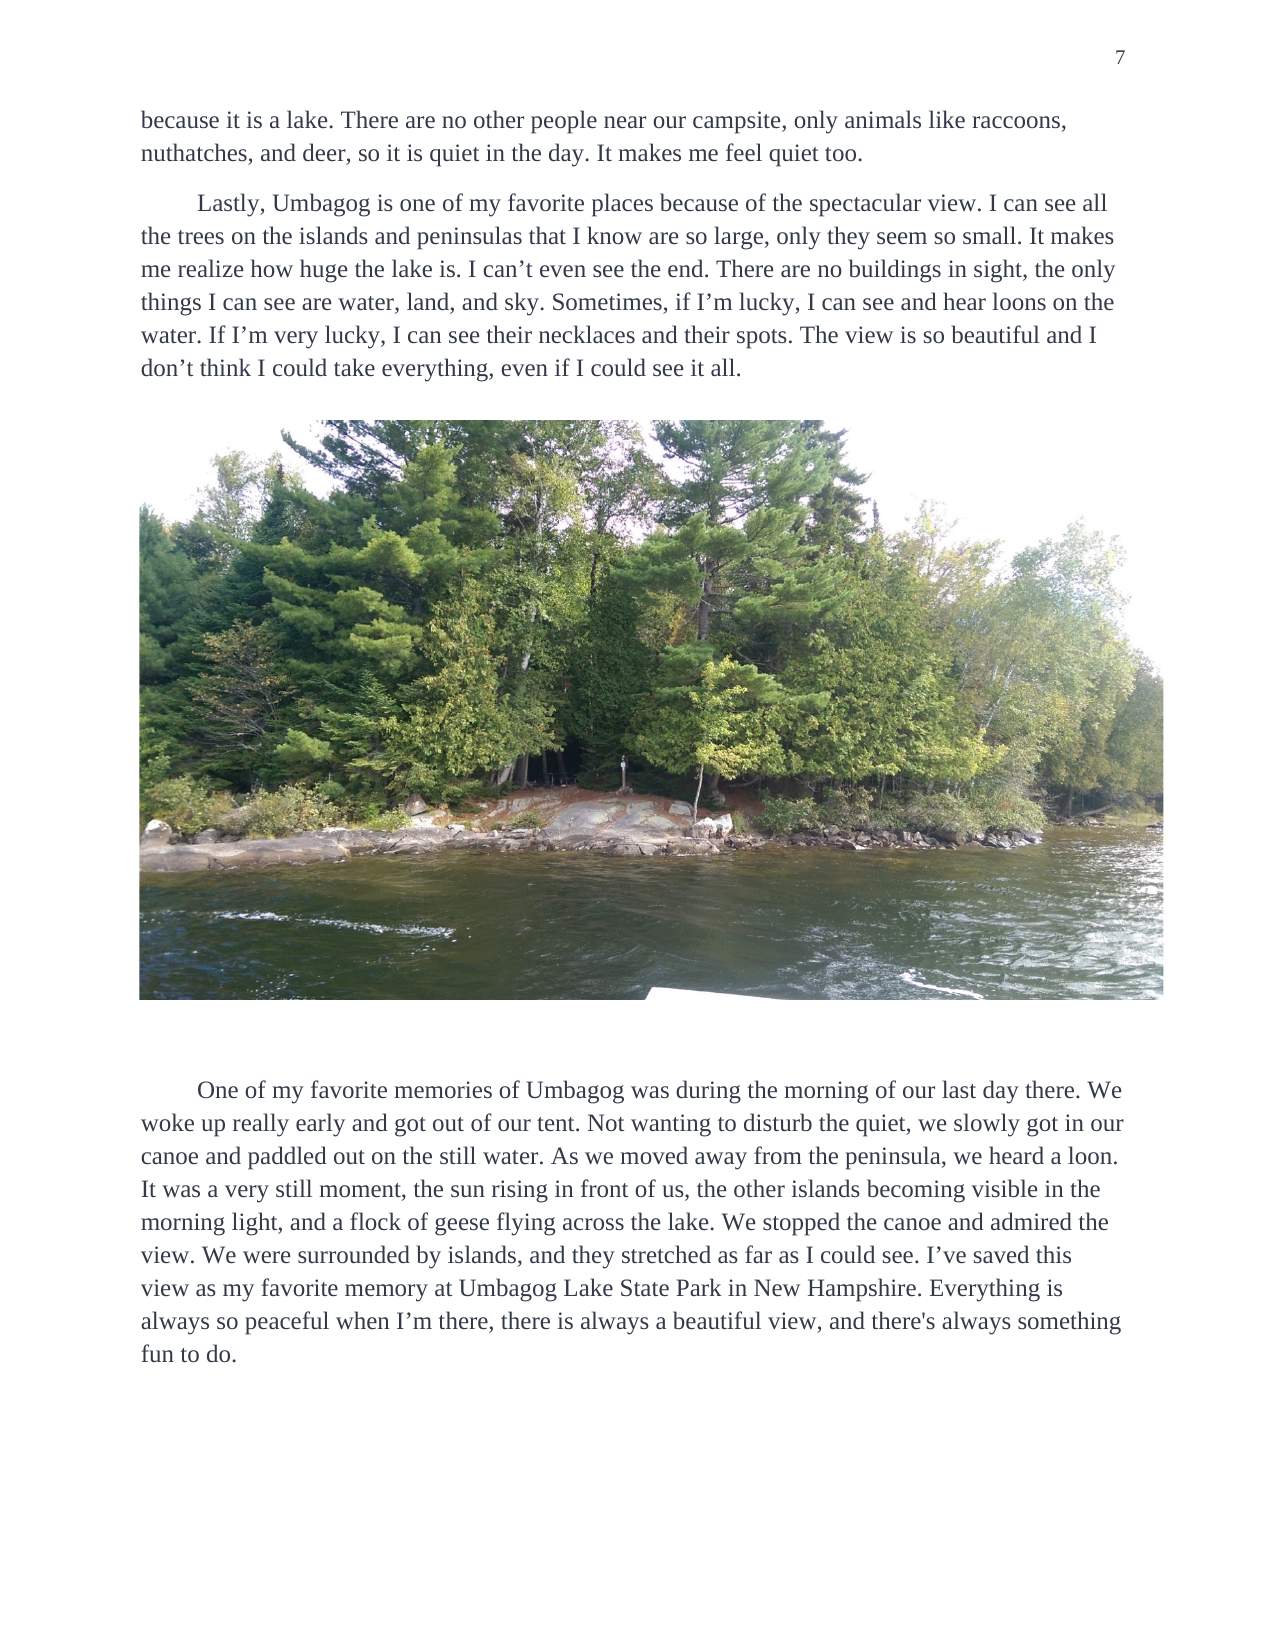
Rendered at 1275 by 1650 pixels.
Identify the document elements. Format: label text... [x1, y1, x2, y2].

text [141, 105, 1125, 167]
text One of my favorite memories of Umbagog was during the morning of our last day there. We woke up really early and got out of our tent. Not wanting to disturb the quiet, we slowly got in our canoe and paddled out on the still water. As we moved away from the peninsula, we heard a loon. It was a very still moment, the sun rising in front of us, the other islands becoming visible in the morning light, and a flock of geese flying across the lake. We stopped the canoe and admired the view. We were surrounded by islands, and they stretched as far as I could see. I’ve saved this view as my favorite memory at Umbagog Lake State Park in New Hampshire. Everything is always so peaceful when I’m there, there is always a beautiful view, and there's always something fun to do. [141, 1075, 1125, 1368]
picture [139, 420, 1164, 1000]
text Lastly, Umbagog is one of my favorite places because of the spectacular view. I can see all the trees on the islands and peninsulas that I know are so large, only they seem so small. It makes me realize how huge the lake is. I can’t even see the end. There are no buildings in sight, the only things I can see are water, land, and sky. Sometimes, if I’m lucky, I can see and hear loons on the water. If I’m very lucky, I can see their necklaces and their spots. The view is so beautiful and I don’t think I could take everything, even if I could see it all. [141, 188, 1125, 382]
